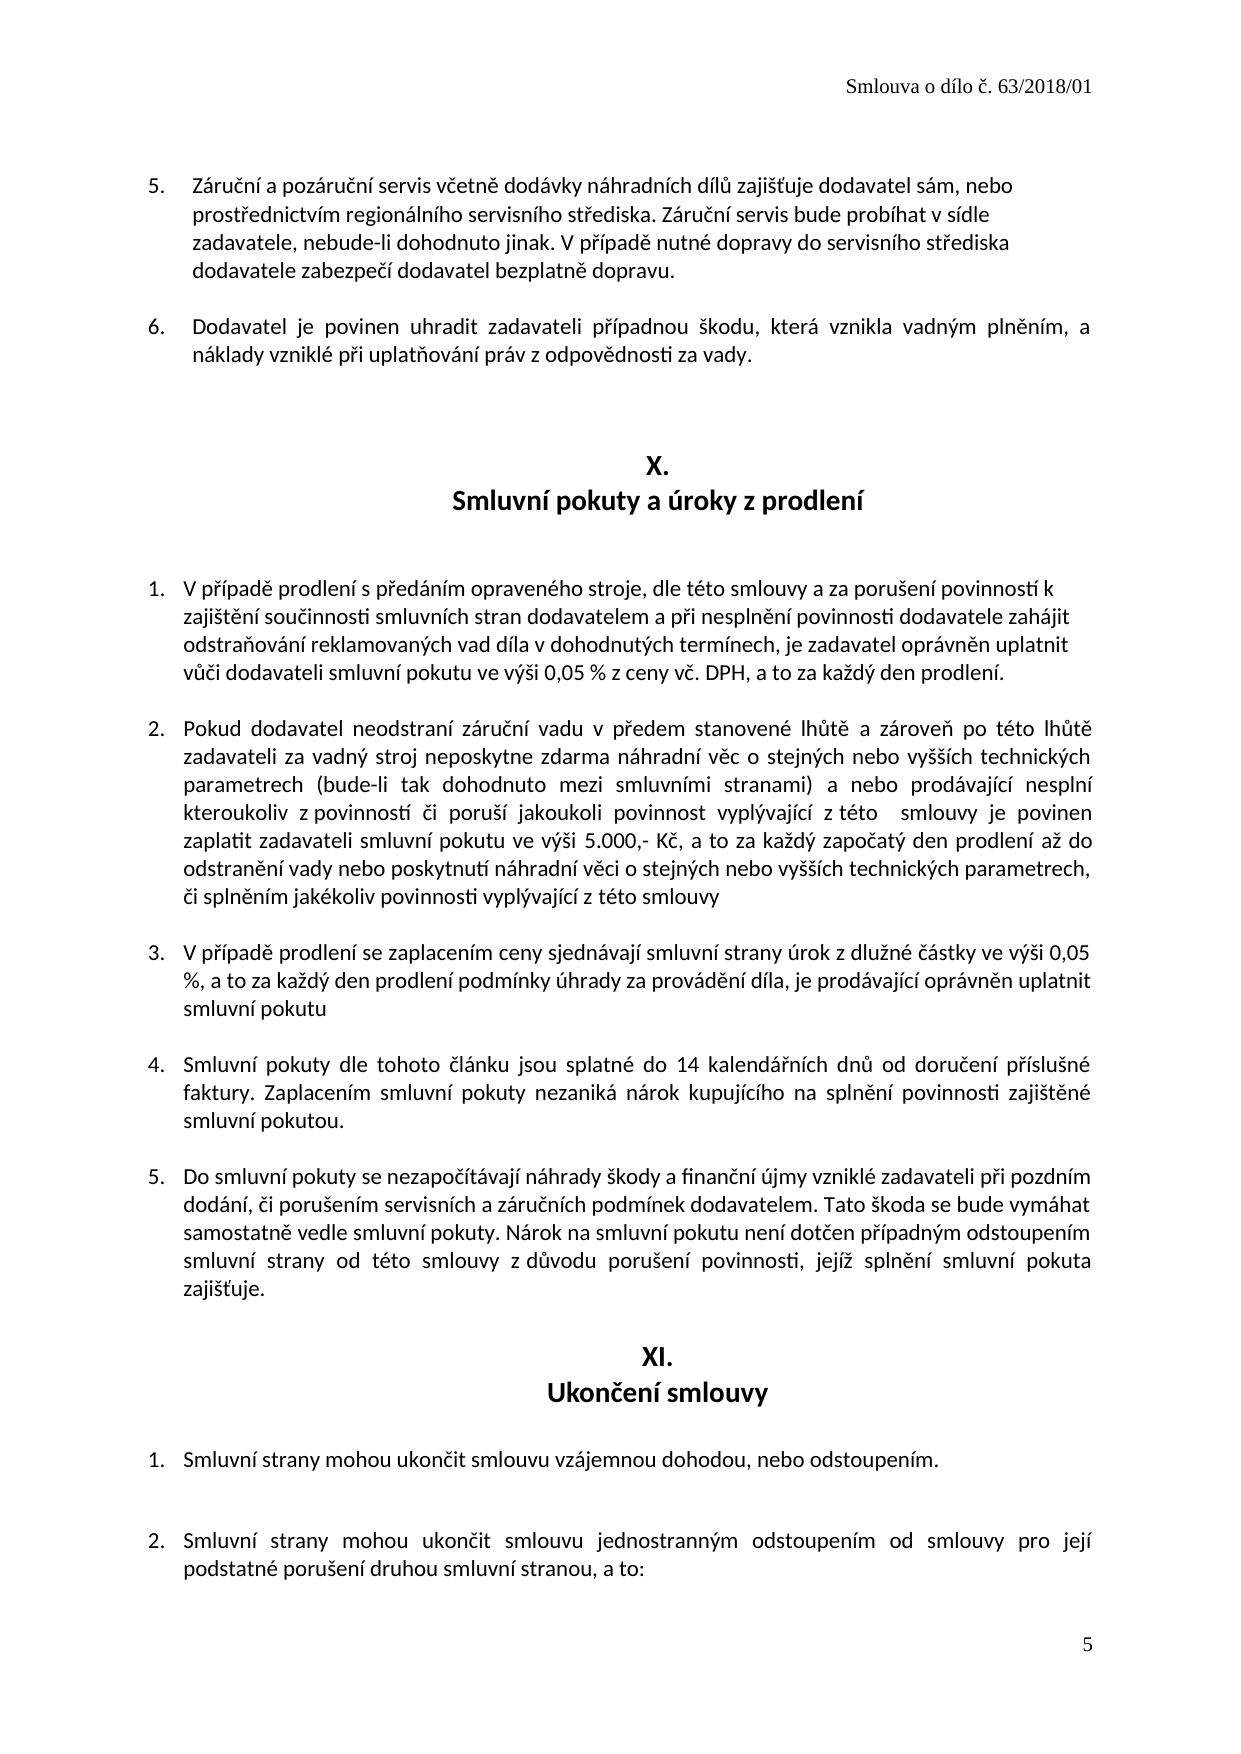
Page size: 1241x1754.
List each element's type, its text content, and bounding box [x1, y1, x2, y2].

list Smluvní strany mohou ukončit smlouvu vzájemnou dohodou, nebo odstoupením. [148, 1445, 1092, 1473]
list Smluvní strany mohou ukončit smlouvu jednostranným odstoupením od smlouvy pro její podstatné porušení druhou smluvní stranou, a to: [148, 1526, 1092, 1582]
list V případě prodlení s předáním opraveného stroje, dle této smlouvy a za porušení povinností k zajištění součinnosti smluvních stran dodavatelem a při nesplnění povinnosti dodavatele zahájit odstraňování reklamovaných vad díla v dohodnutých termínech, je zadavatel oprávněn uplatnit vůči dodavateli smluvní pokutu ve výši 0,05 % z ceny vč. DPH, a to za každý den prodlení. [148, 574, 1093, 686]
text Smluvní pokuty a úroky z prodlení [223, 482, 1093, 518]
list Smluvní pokuty dle tohoto článku jsou splatné do 14 kalendářních dnů od doručení příslušné faktury. Zaplacením smluvní pokuty nezaniká nárok kupujícího na splnění povinnosti zajištěné smluvní pokutou. [148, 1050, 1093, 1134]
text XI. [223, 1338, 1093, 1374]
list Pokud dodavatel neodstraní záruční vadu v předem stanovené lhůtě a zároveň po této lhůtě zadavateli za vadný stroj neposkytne zdarma náhradní věc o stejných nebo vyšších technických parametrech (bude-li tak dohodnuto mezi smluvními stranami) a nebo prodávající nesplní kteroukoliv z povinností či poruší jakoukoli povinnost vyplývající z této smlouvy je povinen zaplatit zadavateli smluvní pokutu ve výši 5.000,- Kč, a to za každý započatý den prodlení až do odstranění vady nebo poskytnutí náhradní věci o stejných nebo vyšších technických parametrech, či splněním jakékoliv povinnosti vyplývající z této smlouvy [148, 714, 1093, 910]
list Do smluvní pokuty se nezapočítávají náhrady škody a finanční újmy vzniklé zadavateli při pozdním dodání, či porušením servisních a záručních podmínek dodavatelem. Tato škoda se bude vymáhat samostatně vedle smluvní pokuty. Nárok na smluvní pokutu není dotčen případným odstoupením smluvní strany od této smlouvy z důvodu porušení povinnosti, jejíž splnění smluvní pokuta zajišťuje. [148, 1162, 1092, 1302]
list Záruční a pozáruční servis včetně dodávky náhradních dílů zajišťuje dodavatel sám, nebo prostřednictvím regionálního servisního střediska. Záruční servis bude probíhat v sídle zadavatele, nebude-li dohodnuto jinak. V případě nutné dopravy do servisního střediska dodavatele zabezpečí dodavatel bezplatně dopravu. [148, 172, 1092, 284]
text X. [223, 447, 1093, 482]
text Ukončení smlouvy [223, 1374, 1093, 1409]
list Dodavatel je povinen uhradit zadavateli případnou škodu, která vznikla vadným plněním, a náklady vzniklé při uplatňování práv z odpovědnosti za vady. [148, 312, 1092, 368]
list V případě prodlení se zaplacením ceny sjednávají smluvní strany úrok z dlužné částky ve výši 0,05 %, a to za každý den prodlení podmínky úhrady za provádění díla, je prodávající oprávněn uplatnit smluvní pokutu [148, 938, 1092, 1022]
